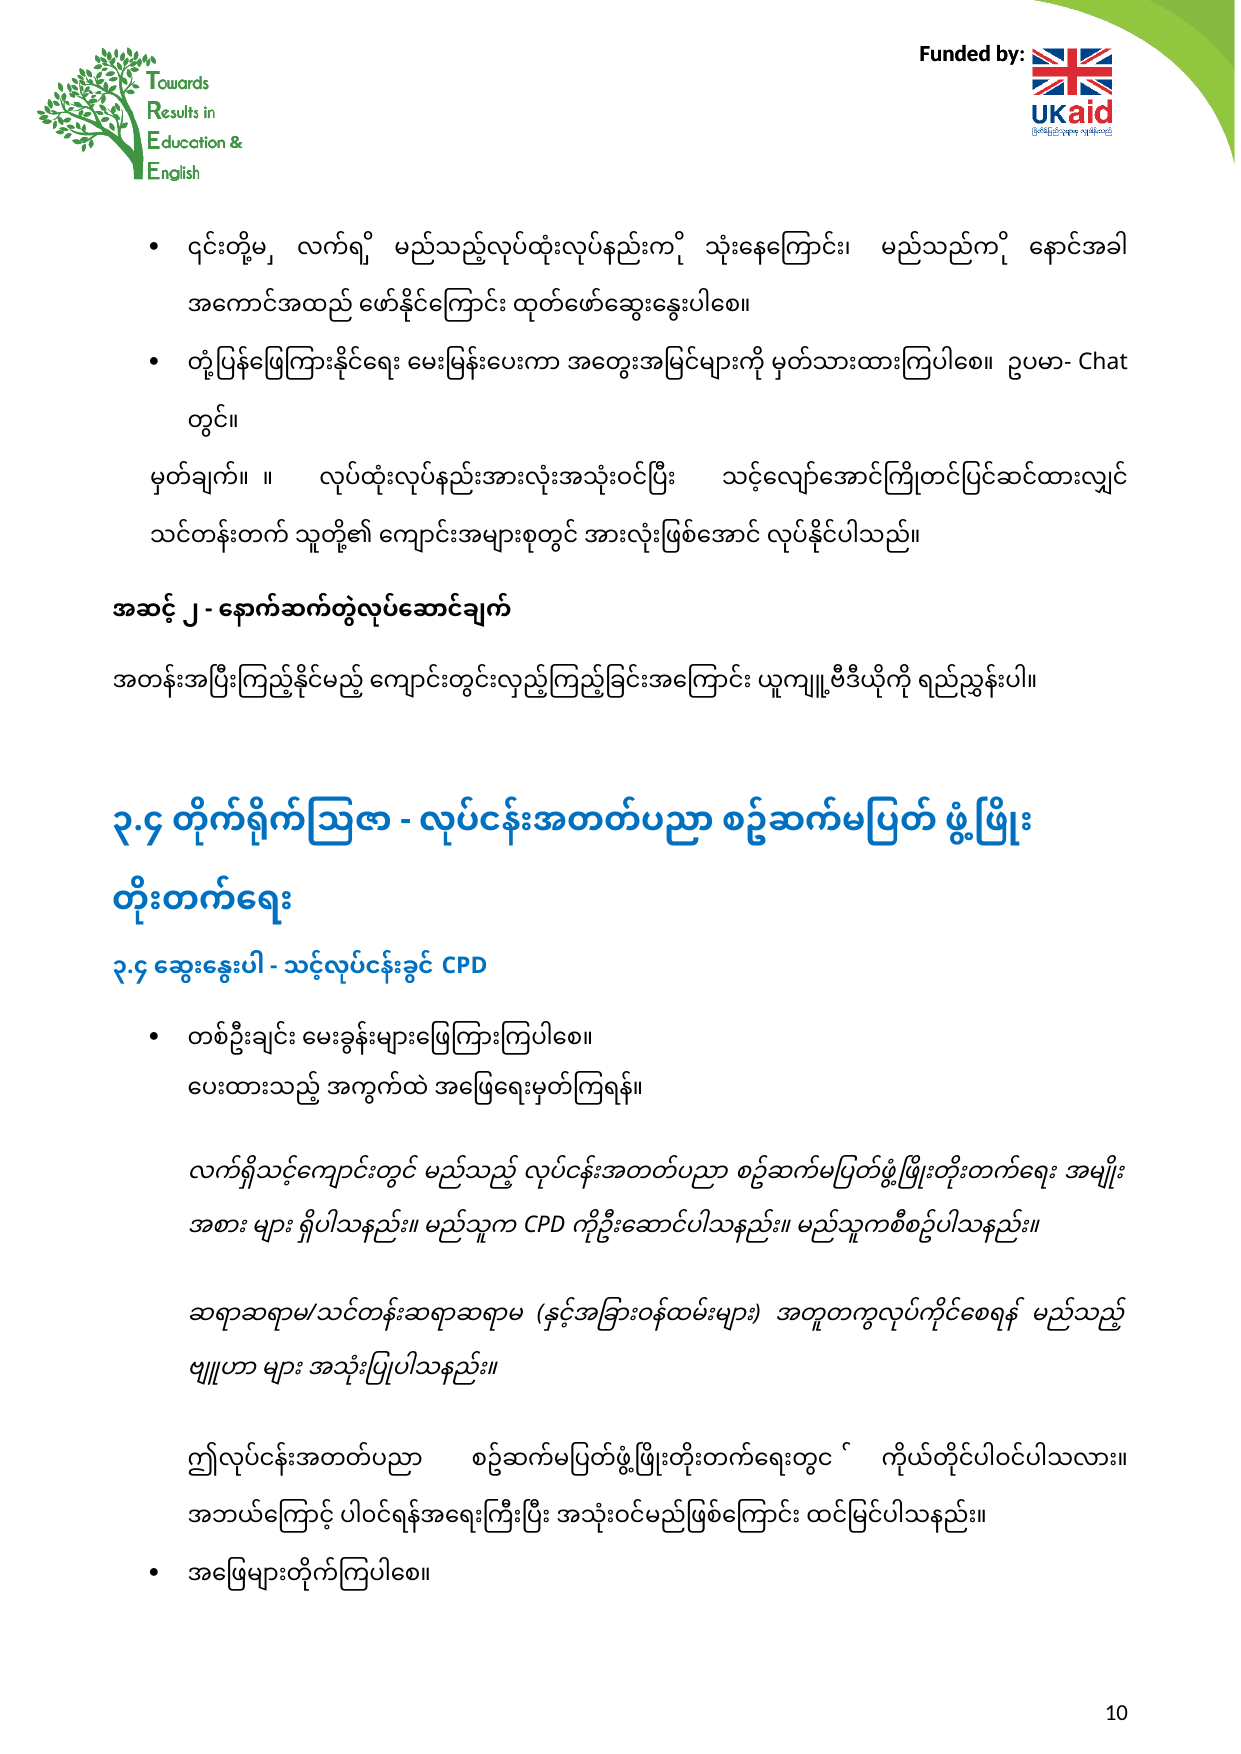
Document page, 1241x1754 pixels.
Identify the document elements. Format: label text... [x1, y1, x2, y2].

text အဆင့် ၂ - နောက်ဆက်တွဲလုပ်ဆောင်ချက် [112, 586, 1128, 636]
text ဆရာဆရာမ/သင်တန်းဆရာဆရာမ (နှင့်အခြားဝန်ထမ်းများ) အတူတကွလုပ်ကိုင်စေရန် မည်သည့် ဗျူဟာ များ အသုံးပြုပါသနည်း။ [187, 1290, 1128, 1394]
text လက်ရှိသင့်ကျောင်းတွင် မည်သည့် လုပ်ငန်းအတတ်ပညာ စဥ်ဆက်မပြတ်ဖွံ့ဖြိုးတိုးတက်ရေး အမျိုးအစား များ ရှိပါသနည်း။ မည်သူက CPD ကိုဦးဆောင်ပါသနည်း။ မည်သူကစီစဥ်ပါသနည်း။ [187, 1148, 1128, 1252]
list ပေးထားသည့် အကွက်ထဲ အဖြေရေးမှတ်ကြရန်။ [187, 1064, 1128, 1114]
picture [5, 0, 278, 248]
list အဖြေများတိုက်ကြပါစေ။ [150, 1550, 1128, 1600]
list တစ်ဦးချင်း မေးခွန်းများဖြေကြားကြပါစေ။ [150, 1014, 1128, 1064]
list ဤလုပ်ငန်းအတတ်ပညာ စဥ်ဆက်မပြတ်ဖွံ့ဖြိုးတိုးတက်ရေးတွင် ကိုယ်တိုင်ပါဝင်ပါသလား။ အဘယ်ကြောင့် ပါ၀င်ရန်အ‌ရေးကြီးပြီး အသုံးဝင်မည်ဖြစ်ကြောင်း ထင်မြင်ပါသနည်း။ [187, 1435, 1128, 1543]
list တုံ့ပြန်ဖြေကြားနိုင်ရေး မေးမြန်းပေးကာ အတွေးအမြင်များကို မှတ်သားထားကြပါစေ။ ဥပမာ- Chat တွင်။ [150, 339, 1128, 447]
text အတန်းအပြီးကြည့်နိုင်မည့် ကျောင်းတွင်းလှည့်ကြည့်ခြင်းအကြောင်း ယူကျူ့ဗီဒီယိုကို ရည်ညွှန်းပါ။ [112, 657, 1128, 707]
list ၎င်းတို့မှ လက်ရှိ မည်သည့်လုပ်ထုံးလုပ်နည်းကို သုံးနေကြောင်း၊ မည်သည်ကို နောင်အခါ အကောင်အထည် ဖော်နိုင်ကြောင်း ထုတ်ဖော်ဆွေးနွေးပါစေ။ [150, 224, 1128, 332]
subtitle ၃.၄ တိုက်ရိုက်သြဇာ - လုပ်ငန်းအတတ်ပညာ စဥ်ဆက်မပြတ် ဖွံ့ဖြိုးတိုးတက်ရေး [112, 786, 1128, 938]
text မှတ်ချက်။ ။ လုပ်ထုံးလုပ်နည်းအားလုံးအသုံးဝင်ပြီး သင့်လျော်အောင်ကြိုတင်ပြင်ဆင်ထားလျှင် သင်တန်းတက် သူတို့၏ ကျောင်းအများစုတွင် အားလုံးဖြစ်အောင် လုပ်နိုင်ပါသည်။ [150, 454, 1128, 562]
picture [1018, 0, 1235, 185]
text ၃.၄ ဆွေးနွေးပါ - သင့်လုပ်ငန်းခွင် CPD [112, 943, 1128, 993]
